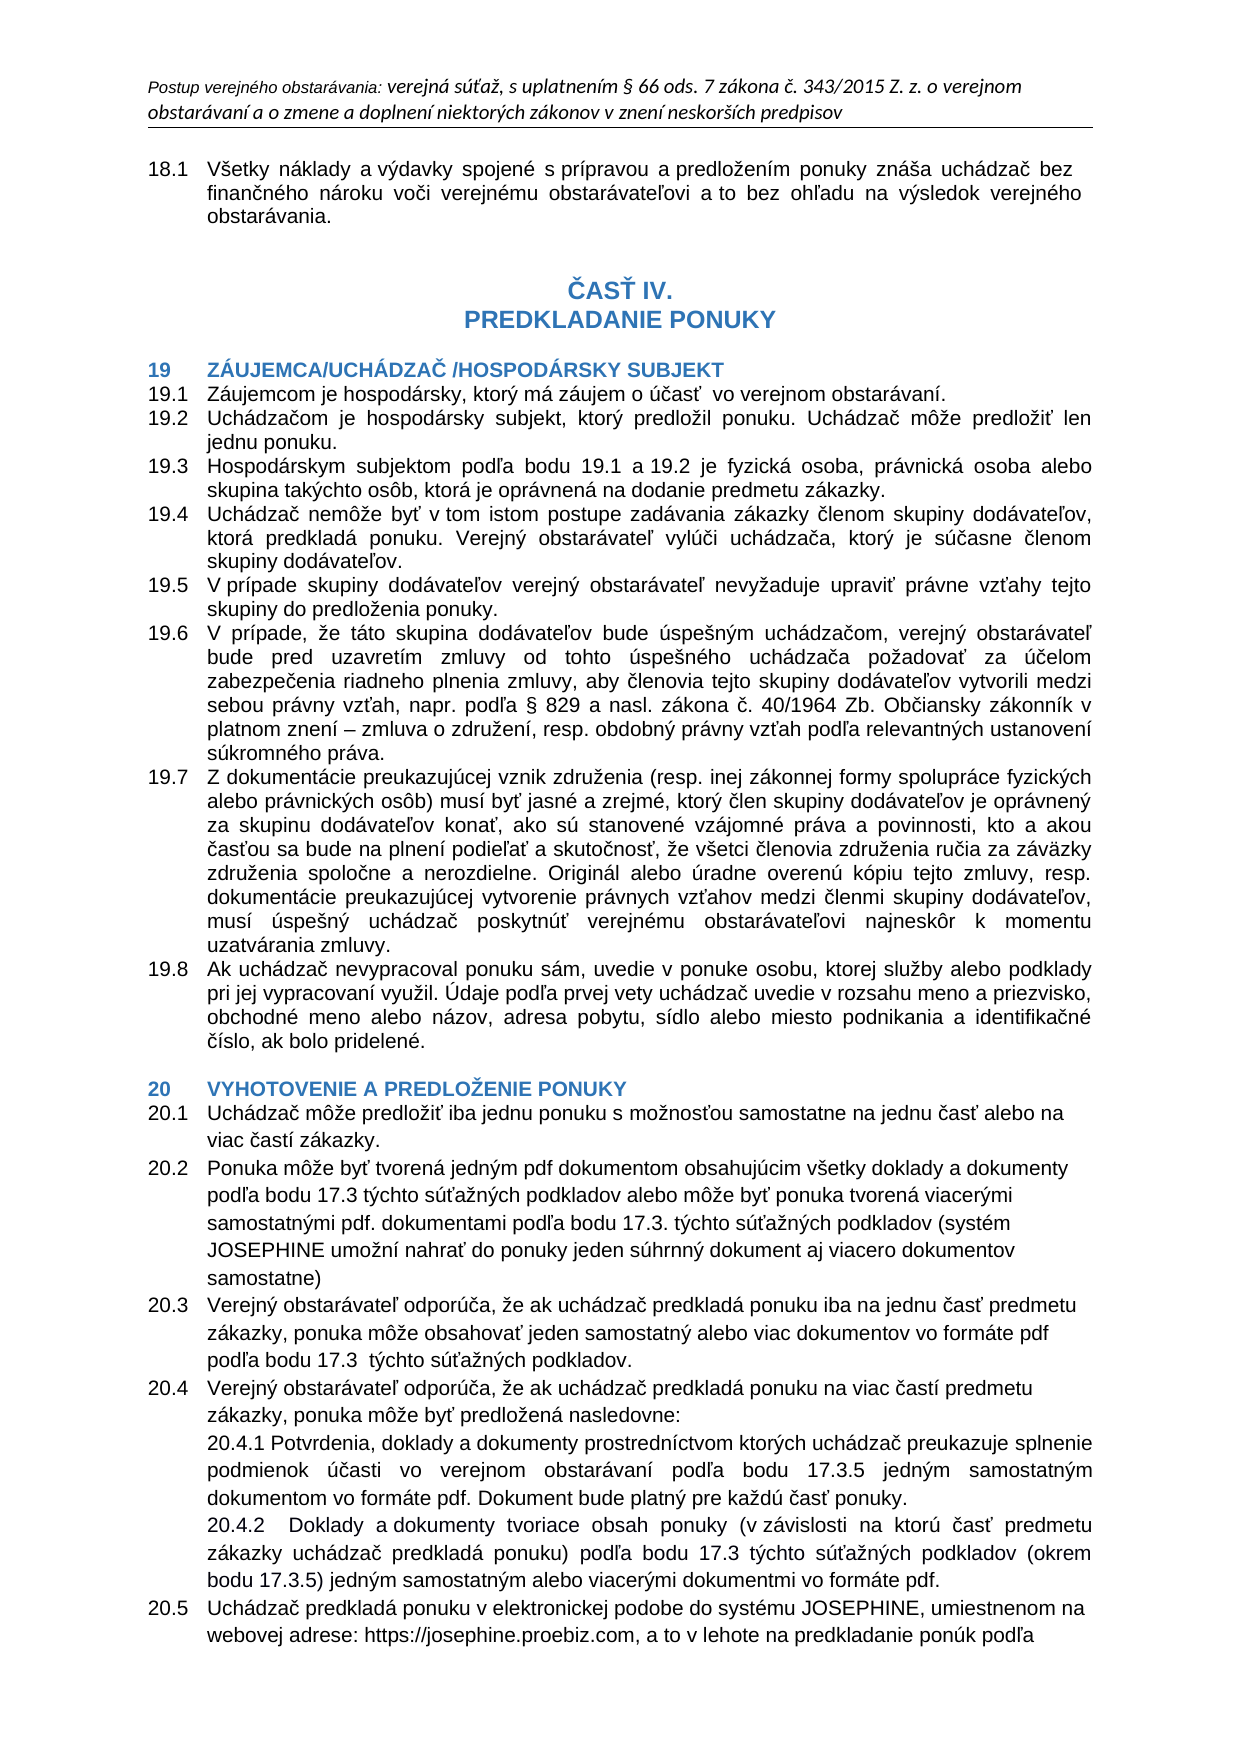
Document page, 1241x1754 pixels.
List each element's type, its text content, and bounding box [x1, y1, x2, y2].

list Uchádzač môže predložiť iba jednu ponuku s možnosťou samostatne na jednu časť alebo na viac častí zákazky. [148, 1100, 1093, 1152]
text 20.4.2 Doklady a dokumenty tvoriace obsah ponuky (v závislosti na ktorú časť predmetu zákazky uchádzač predkladá ponuku) podľa bodu 17.3 týchto súťažných podkladov (okrem bodu 17.3.5) jedným samostatným alebo viacerými dokumentmi vo formáte pdf. [207, 1513, 1093, 1592]
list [148, 1595, 1093, 1647]
list Záujemcom je hospodársky, ktorý má záujem o účasť vo verejnom obstarávaní. [148, 382, 1093, 406]
list Uchádzač nemôže byť v tom istom postupe zadávania zákazky členom skupiny dodávateľov, ktorá predkladá ponuku. Verejný obstarávateľ vylúči uchádzača, ktorý je súčasne členom skupiny dodávateľov. [148, 501, 1093, 573]
list V prípade, že táto skupina dodávateľov bude úspešným uchádzačom, verejný obstarávateľ bude pred uzavretím zmluvy od tohto úspešného uchádzača požadovať za účelom zabezpečenia riadneho plnenia zmluvy, aby členovia tejto skupiny dodávateľov vytvorili medzi sebou právny vzťah, napr. podľa § 829 a nasl. zákona č. 40/1964 Zb. Občiansky zákonník v platnom znení – zmluva o združení, resp. obdobný právny vzťah podľa relevantných ustanovení súkromného práva. [148, 621, 1093, 765]
list Z dokumentácie preukazujúcej vznik združenia (resp. inej zákonnej formy spolupráce fyzických alebo právnických osôb) musí byť jasné a zrejmé, ktorý člen skupiny dodávateľov je oprávnený za skupinu dodávateľov konať, ako sú stanovené vzájomné práva a povinnosti, kto a akou časťou sa bude na plnení podieľať a skutočnosť, že všetci členovia združenia ručia za záväzky združenia spoločne a nerozdielne. Originál alebo úradne overenú kópiu tejto zmluvy, resp. dokumentácie preukazujúcej vytvorenie právnych vzťahov medzi členmi skupiny dodávateľov, musí úspešný uchádzač poskytnúť verejnému obstarávateľovi najneskôr k momentu uzatvárania zmluvy. [148, 765, 1093, 957]
list V prípade skupiny dodávateľov verejný obstarávateľ nevyžaduje upraviť právne vzťahy tejto skupiny do predloženia ponuky. [148, 573, 1093, 621]
list Uchádzačom je hospodársky subjekt, ktorý predložil ponuku. Uchádzač môže predložiť len jednu ponuku. [148, 406, 1093, 453]
list Vyhotovenie a predloženie ponuky [148, 1076, 1093, 1100]
list Verejný obstarávateľ odporúča, že ak uchádzač predkladá ponuku iba na jednu časť predmetu zákazky, ponuka môže obsahovať jeden samostatný alebo viac dokumentov vo formáte pdf podľa bodu 17.3 týchto súťažných podkladov. [148, 1293, 1093, 1372]
list Ponuka môže byť tvorená jedným pdf dokumentom obsahujúcim všetky doklady a dokumenty podľa bodu 17.3 týchto súťažných podkladov alebo môže byť ponuka tvorená viacerými samostatnými pdf. dokumentami podľa bodu 17.3. týchto súťažných podkladov (systém JOSEPHINE umožní nahrať do ponuky jeden súhrnný dokument aj viacero dokumentov samostatne) [148, 1155, 1093, 1289]
list Hospodárskym subjektom podľa bodu 19.1 a 19.2 je fyzická osoba, právnická osoba alebo skupina takýchto osôb, ktorá je oprávnená na dodanie predmetu zákazky. [148, 453, 1093, 501]
list Záujemca/Uchádzač /HospodÁrsky subjekt [148, 358, 1093, 382]
list Verejný obstarávateľ odporúča, že ak uchádzač predkladá ponuku na viac častí predmetu zákazky, ponuka môže byť predložená nasledovne: [148, 1375, 1093, 1427]
text Predkladanie ponuky [148, 305, 1093, 334]
list Všetky náklady a výdavky spojené s prípravou a predložením ponuky znáša uchádzač bez finančného nároku voči verejnému obstarávateľovi a to bez ohľadu na výsledok verejného obstarávania. [148, 156, 1093, 228]
text Časť IV. [148, 276, 1093, 305]
list Ak uchádzač nevypracoval ponuku sám, uvedie v ponuke osobu, ktorej služby alebo podklady pri jej vypracovaní využil. Údaje podľa prvej vety uchádzač uvedie v rozsahu meno a priezvisko, obchodné meno alebo názov, adresa pobytu, sídlo alebo miesto podnikania a identifikačné číslo, ak bolo pridelené. [148, 957, 1093, 1052]
list 20.4.1 Potvrdenia, doklady a dokumenty prostredníctvom ktorých uchádzač preukazuje splnenie podmienok účasti vo verejnom obstarávaní podľa bodu 17.3.5 jedným samostatným dokumentom vo formáte pdf. Dokument bude platný pre každú časť ponuky. [207, 1430, 1093, 1509]
